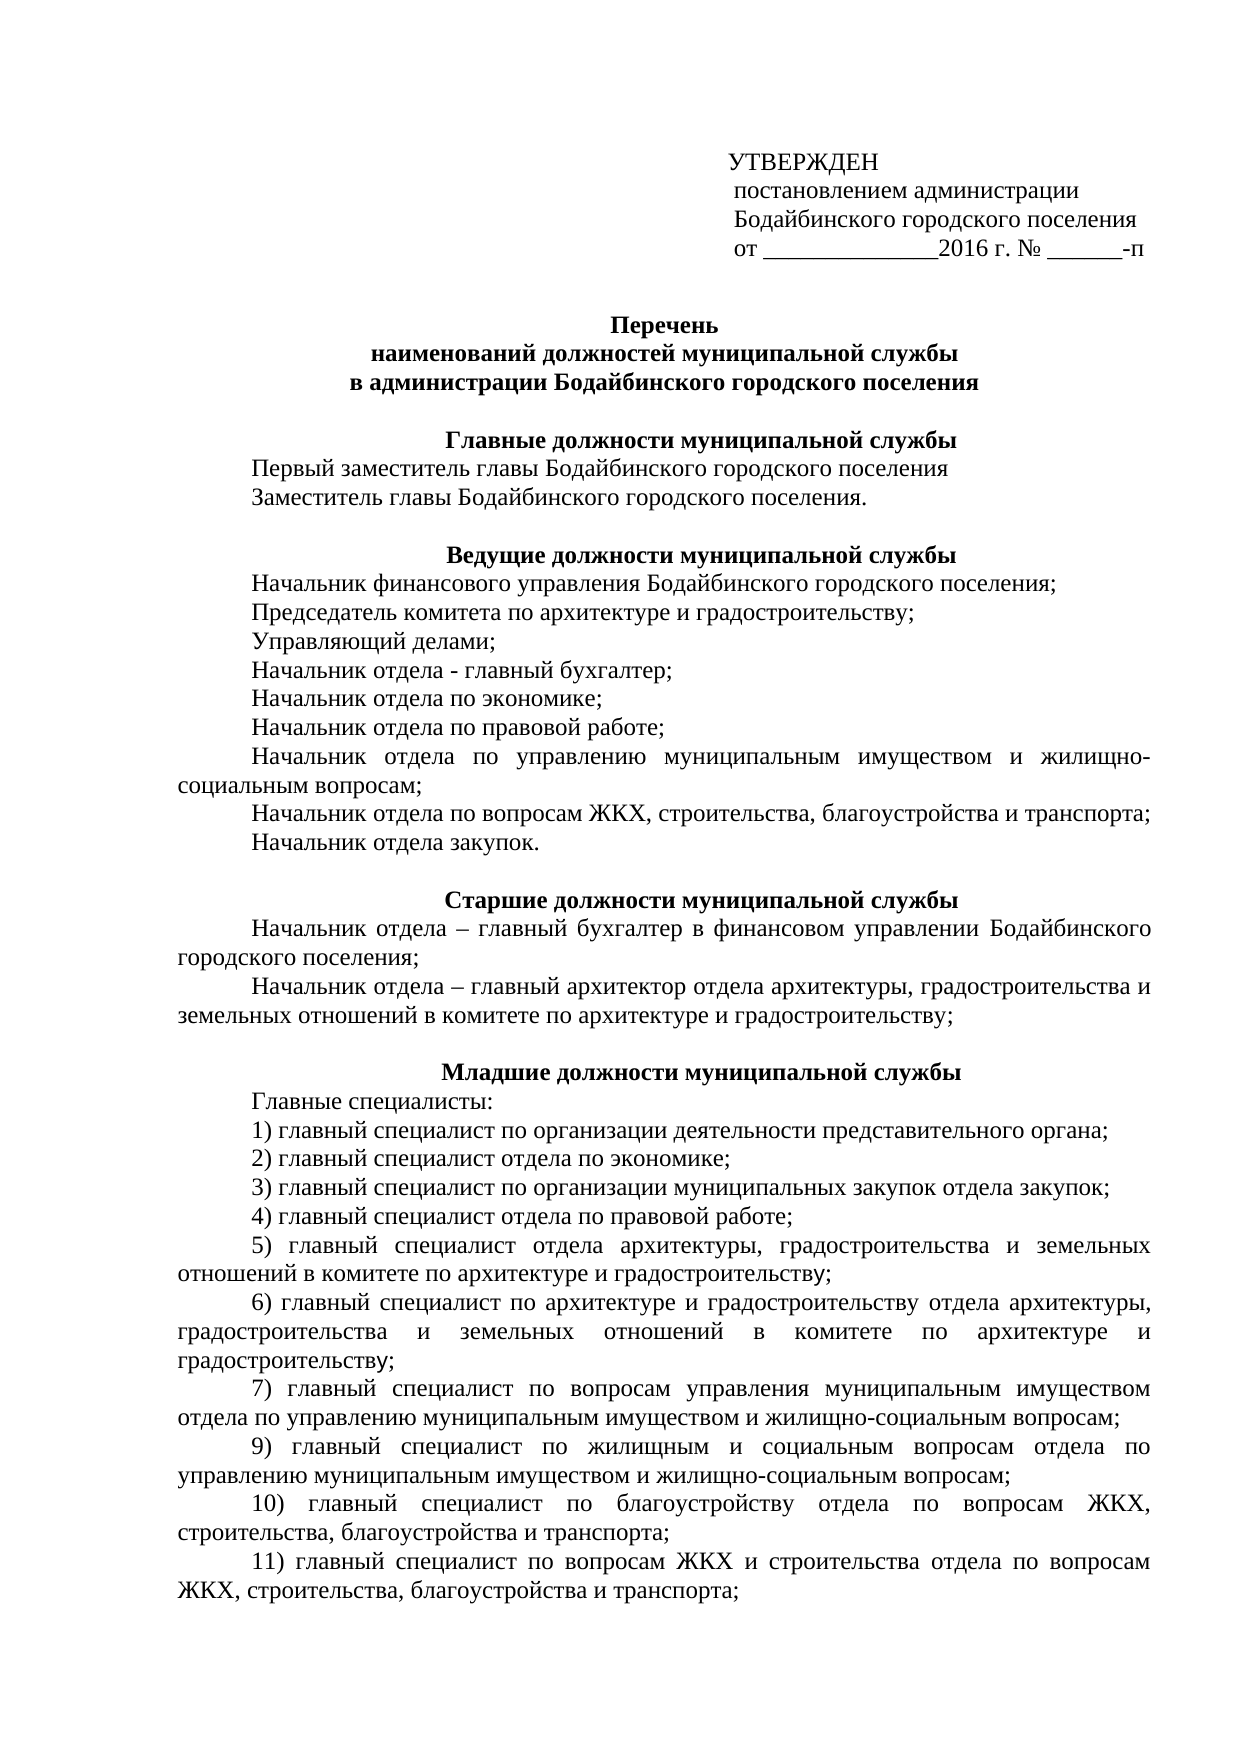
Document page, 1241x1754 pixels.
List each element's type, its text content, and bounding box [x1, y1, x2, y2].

text Главные специалисты: [177, 1086, 1152, 1115]
text Заместитель главы Бодайбинского городского поселения. [177, 482, 1152, 511]
text Начальник отдела по управлению муниципальным имуществом и жилищно-социальным вопросам; [177, 741, 1152, 798]
text Начальник отдела - главный бухгалтер; [177, 655, 1152, 683]
text УТВЕРЖДЕН [177, 147, 1152, 176]
text 4) главный специалист отдела по правовой работе; [177, 1201, 1152, 1230]
text Старшие должности муниципальной службы [177, 885, 1152, 913]
text Бодайбинского городского поселения [177, 204, 1152, 233]
text Главные должности муниципальной службы [177, 425, 1152, 453]
text Начальник отдела закупок. [177, 827, 1152, 856]
text Ведущие должности муниципальной службы [177, 540, 1152, 568]
text 3) главный специалист по организации муниципальных закупок отдела закупок; [177, 1172, 1152, 1201]
text 10) главный специалист по благоустройству отдела по вопросам ЖКХ, строительства, благоустройства и транспорта; [177, 1488, 1152, 1546]
text 2) главный специалист отдела по экономике; [177, 1143, 1152, 1172]
title наименований должностей муниципальной службы [177, 338, 1152, 367]
text от ______________2016 г. № ______-п [177, 233, 1152, 262]
text Начальник отдела – главный бухгалтер в финансовом управлении Бодайбинского городского поселения; [177, 913, 1152, 971]
text 11) главный специалист по вопросам ЖКХ и строительства отдела по вопросам ЖКХ, строительства, благоустройства и транспорта; [177, 1546, 1152, 1603]
text 9) главный специалист по жилищным и социальным вопросам отдела по управлению муниципальным имуществом и жилищно-социальным вопросам; [177, 1431, 1152, 1488]
text Начальник отдела по вопросам ЖКХ, строительства, благоустройства и транспорта; [177, 798, 1152, 827]
text Начальник финансового управления Бодайбинского городского поселения; [177, 568, 1152, 597]
text постановлением администрации [177, 176, 1152, 204]
text 1) главный специалист по организации деятельности представительного органа; [177, 1115, 1152, 1143]
text 7) главный специалист по вопросам управления муниципальным имуществом отдела по управлению муниципальным имуществом и жилищно-социальным вопросам; [177, 1373, 1152, 1431]
text Первый заместитель главы Бодайбинского городского поселения [177, 453, 1152, 482]
title в администрации Бодайбинского городского поселения [177, 367, 1152, 396]
text Начальник отдела по правовой работе; [177, 712, 1152, 741]
text 6) главный специалист по архитектуре и градостроительству отдела архитектуры, градостроительства и земельных отношений в комитете по архитектуре и градостроительству; [177, 1287, 1152, 1373]
title Перечень [177, 310, 1152, 338]
text Председатель комитета по архитектуре и градостроительству; [177, 597, 1152, 626]
text Управляющий делами; [177, 626, 1152, 655]
text Начальник отдела – главный архитектор отдела архитектуры, градостроительства и земельных отношений в комитете по архитектуре и градостроительству; [177, 971, 1152, 1028]
text Младшие должности муниципальной службы [177, 1057, 1152, 1086]
text 5) главный специалист отдела архитектуры, градостроительства и земельных отношений в комитете по архитектуре и градостроительству; [177, 1230, 1152, 1287]
text Начальник отдела по экономике; [177, 683, 1152, 712]
